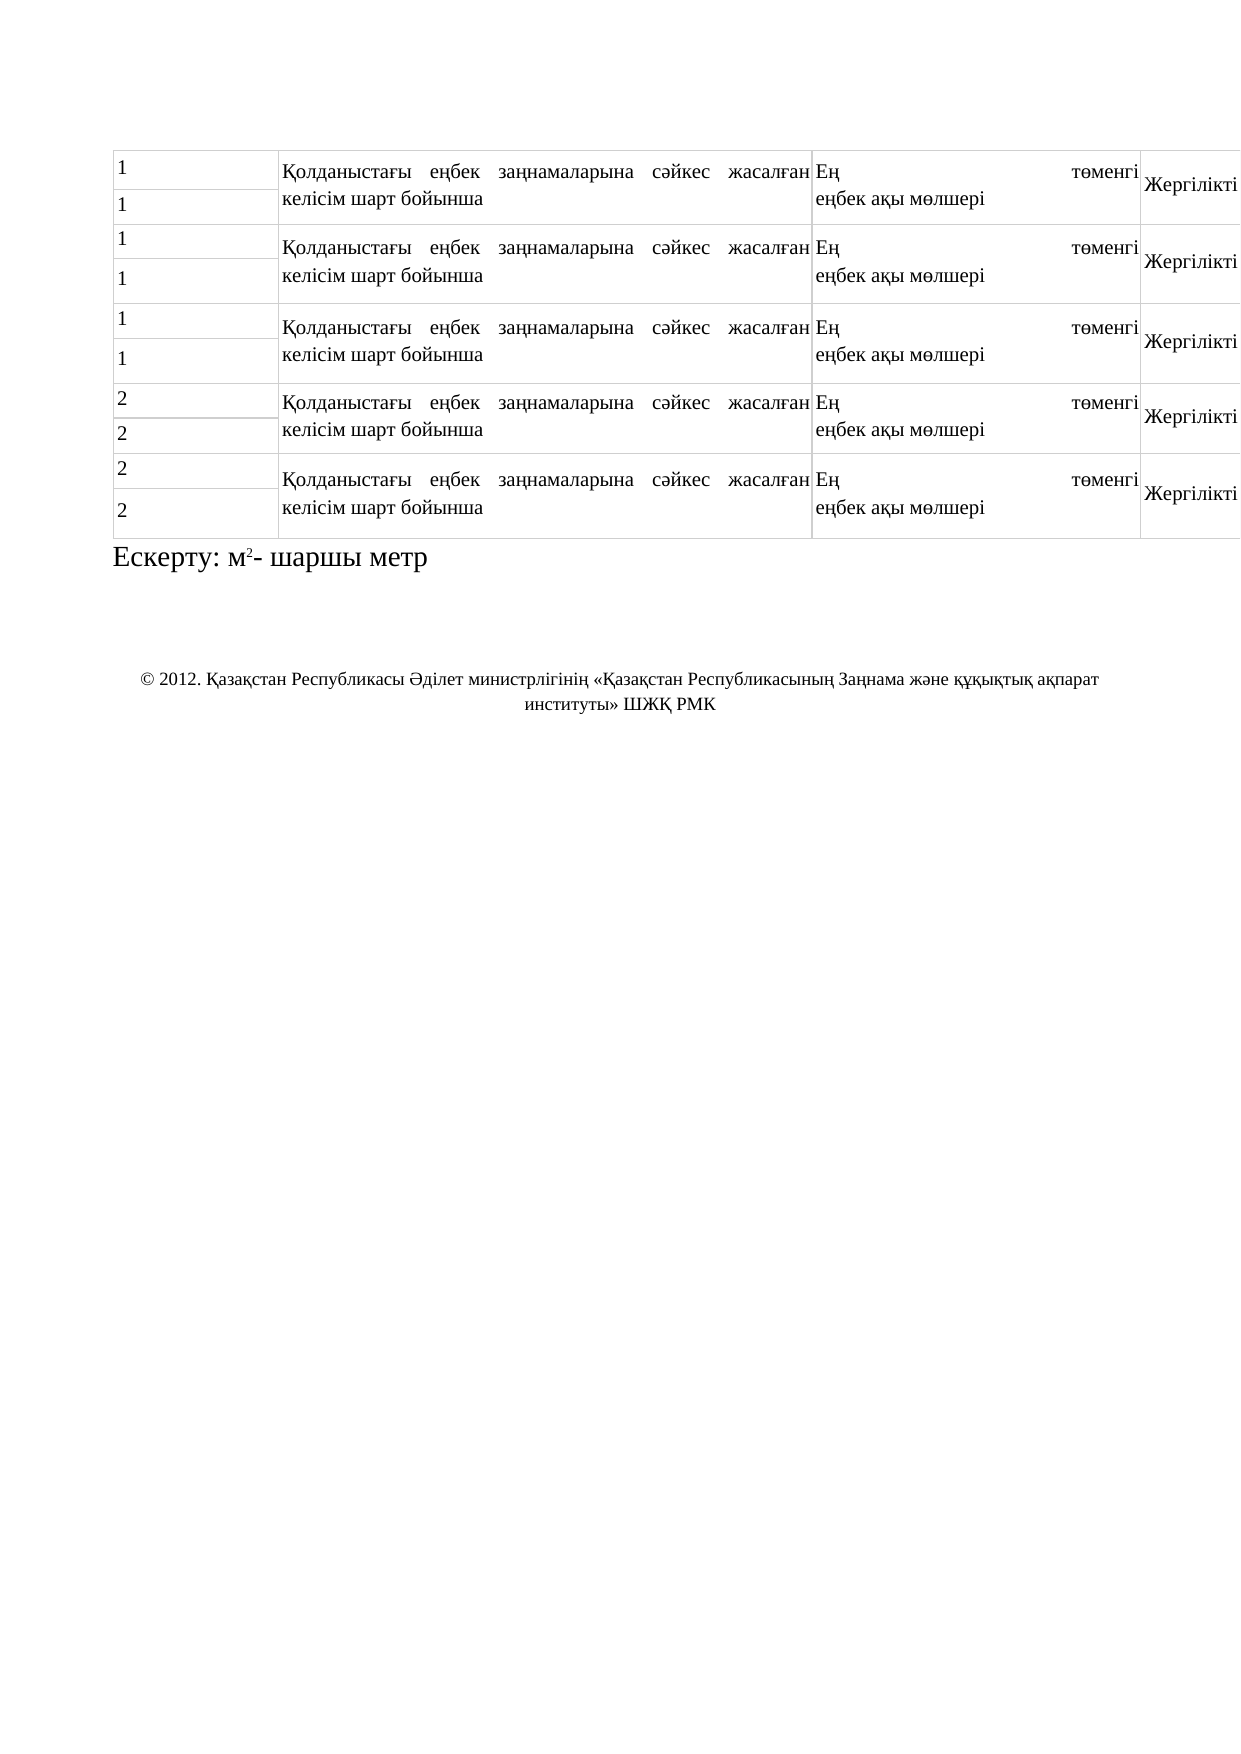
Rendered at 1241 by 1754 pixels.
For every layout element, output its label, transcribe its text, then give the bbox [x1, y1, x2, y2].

table_cell Ең төменгі еңбек ақы мөлшері [813, 225, 1140, 303]
table_cell 2 [114, 384, 278, 417]
table_cell 1 [114, 339, 278, 383]
table_cell Жергілікті бюджет [1141, 225, 1240, 303]
text Ескерту: м2- шаршы метр [112, 539, 1128, 572]
table_cell Жергілікті бюджет [1141, 454, 1240, 537]
table_cell 1 [114, 259, 278, 303]
table_cell Ең төменгі еңбек ақы мөлшері [813, 454, 1140, 537]
table_cell 1 [114, 151, 278, 189]
table_cell Қолданыстағы еңбек заңнамаларына сәйкес жасалған келісім шарт бойынша [279, 304, 811, 383]
table_cell 2 [114, 489, 278, 537]
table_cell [279, 225, 811, 303]
table_cell 1 [114, 304, 278, 337]
table_cell Жергілікті бюджет [1141, 384, 1240, 453]
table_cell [813, 151, 1140, 223]
table_cell 1 [114, 225, 278, 258]
table_cell Қолданыстағы еңбек заңнамаларына сәйкес жасалған келісім шарт бойынша [279, 454, 811, 537]
table_cell Ең төменгі еңбек ақы мөлшері [813, 384, 1140, 453]
table_cell Жергілікті бюджет [1141, 151, 1240, 223]
table_cell Жергілікті бюджет [1141, 304, 1240, 383]
table_cell Қолданыстағы еңбек заңнамаларына сәйкес жасалған келісім шарт бойынша [279, 384, 811, 453]
table_cell 2 [114, 419, 278, 453]
text © 2012. Қазақстан Республикасы Әділет министрлігінің «Қазақстан Республикасының Заңнама және құқықтық ақпарат институты» ШЖҚ РМК [112, 668, 1128, 714]
table_cell Ең төменгі еңбек ақы мөлшері [813, 304, 1140, 383]
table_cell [279, 151, 811, 223]
table_cell 1 [114, 190, 278, 223]
table_cell 2 [114, 454, 278, 487]
